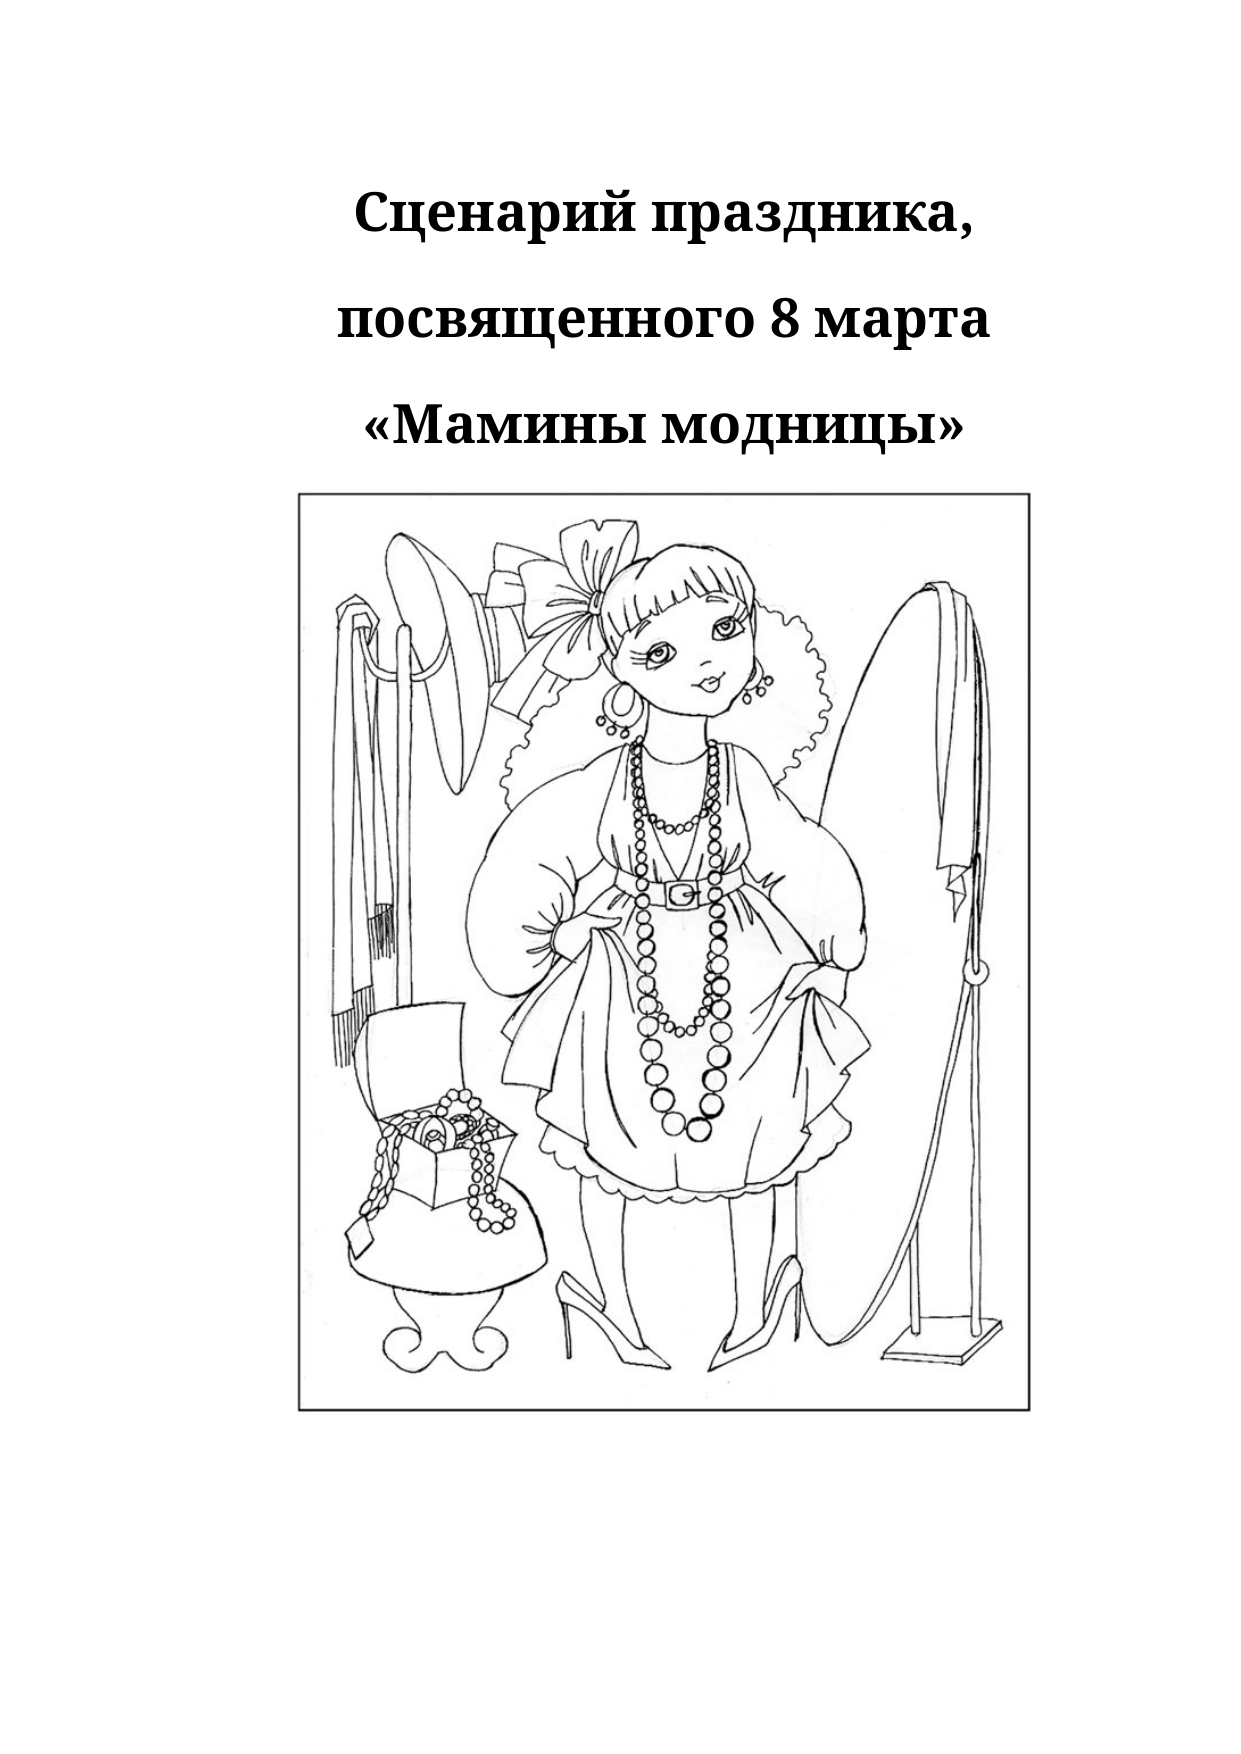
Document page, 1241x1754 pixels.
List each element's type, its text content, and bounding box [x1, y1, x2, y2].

text «Мамины модницы» [177, 385, 1152, 459]
text Сценарий праздника, [177, 174, 1152, 248]
picture [295, 490, 1034, 1415]
text посвященного 8 марта [177, 279, 1152, 353]
